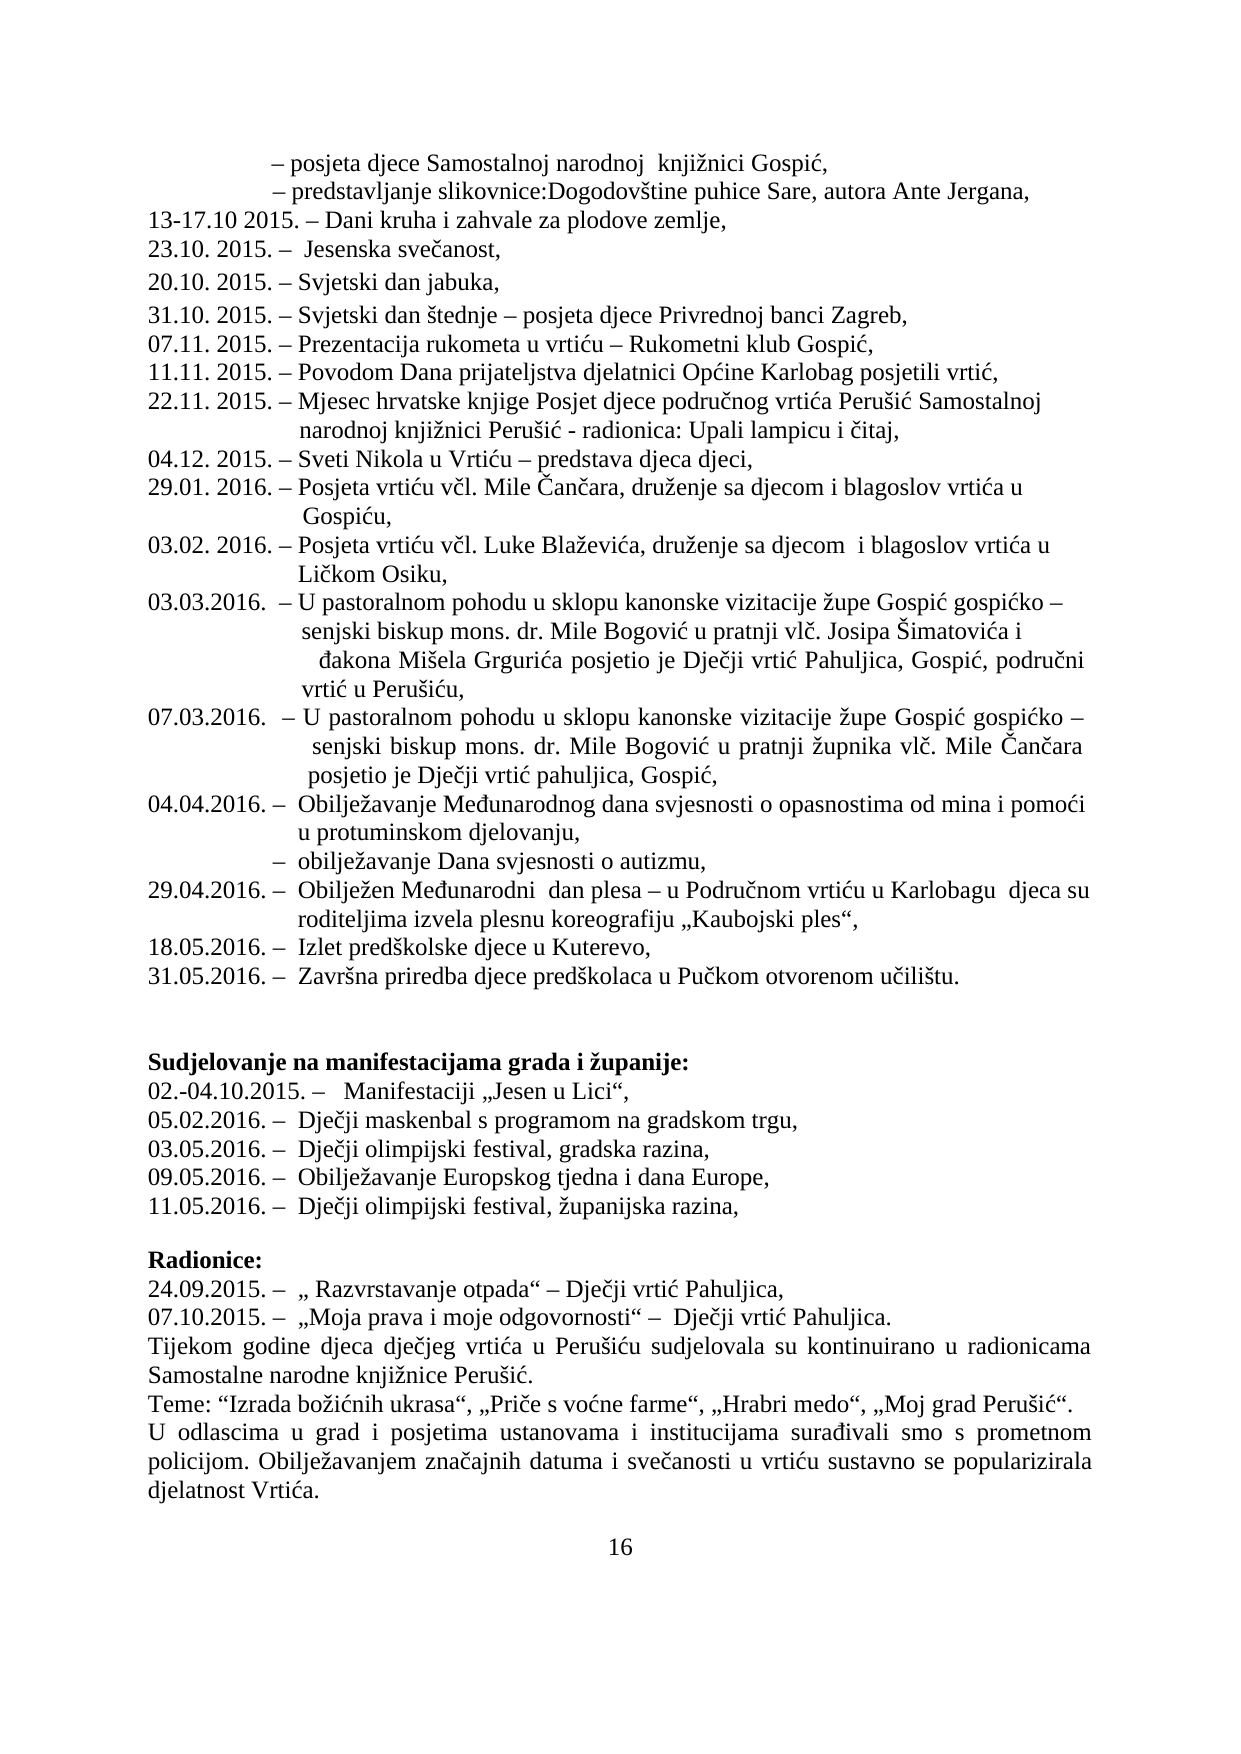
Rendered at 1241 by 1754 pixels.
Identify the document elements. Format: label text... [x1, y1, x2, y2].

text 03.03.2016. – U pastoralnom pohodu u sklopu kanonske vizitacije župe Gospić gospićko – [148, 587, 1093, 616]
text 07.03.2016. – U pastoralnom pohodu u sklopu kanonske vizitacije župe Gospić gospićko – senjski biskup mons. dr. Mile Bogović u pratnji župnika vlč. Mile Čančara posjetio je Dječji vrtić pahuljica, Gospić, [148, 702, 1093, 789]
text Sudjelovanje na manifestacijama grada i županije: [148, 1047, 1093, 1076]
text 04.12. 2015. – Sveti Nikola u Vrtiću – predstava djeca djeci, [148, 444, 1093, 472]
text 20.10. 2015. – Svjetski dan jabuka, [148, 267, 1093, 296]
text Ličkom Osiku, [148, 559, 1093, 587]
text Radionice: [148, 1245, 1093, 1274]
text 11.05.2016. – Dječji olimpijski festival, županijska razina, [148, 1191, 1093, 1220]
text – „ Razvrstavanje otpada“ – Dječji vrtić Pahuljica, [148, 1274, 1093, 1302]
text Gospiću, [148, 501, 1093, 530]
text 31.05.2016. – Završna priredba djece predškolaca u Pučkom otvorenom učilištu. [148, 961, 1093, 990]
text 13-17.10 2015. – Dani kruha i zahvale za plodove zemlje, [148, 205, 1093, 234]
text 09.05.2016. – Obilježavanje Europskog tjedna i dana Europe, [148, 1162, 1093, 1191]
text – posjeta djece Samostalnoj narodnoj knjižnici Gospić, [148, 148, 1093, 176]
text 23.10. 2015. – Jesenska svečanost, [148, 234, 1093, 263]
text 31.10. 2015. – Svjetski dan štednje – posjeta djece Privrednoj banci Zagreb, [148, 300, 1093, 329]
text 11.11. 2015. – Povodom Dana prijateljstva djelatnici Općine Karlobag posjetili vrtić, [148, 357, 1093, 386]
text 07.11. 2015. – Prezentacija rukometa u vrtiću – Rukometni klub Gospić, [148, 329, 1093, 357]
text 02.-04.10.2015. – Manifestaciji „Jesen u Lici“, [148, 1076, 1093, 1105]
text 29.01. 2016. – Posjeta vrtiću včl. Mile Čančara, druženje sa djecom i blagoslov vrtića u [148, 472, 1093, 501]
text 16 [148, 1532, 1093, 1561]
text 03.05.2016. – Dječji olimpijski festival, gradska razina, [148, 1134, 1093, 1162]
text 05.02.2016. – Dječji maskenbal s programom na gradskom trgu, [148, 1105, 1093, 1134]
text 29.04.2016. – Obilježen Međunarodni dan plesa – u Područnom vrtiću u Karlobagu djeca su [148, 875, 1093, 904]
text Tijekom godine djeca dječjeg vrtića u Perušiću sudjelovala su kontinuirano u radionicama Samostalne narodne knjižnice Perušić. [148, 1331, 1093, 1389]
text Teme: “Izrada božićnih ukrasa“, „Priče s voćne farme“, „Hrabri medo“, „Moj grad Perušić“. [148, 1389, 1093, 1417]
text roditeljima izvela plesnu koreografiju „Kaubojski ples“, [148, 904, 1093, 932]
text u protuminskom djelovanju, [148, 817, 1093, 846]
text 07.10.2015. – „Moja prava i moje odgovornosti“ – Dječji vrtić Pahuljica. [148, 1302, 1093, 1331]
text 03.02. 2016. – Posjeta vrtiću včl. Luke Blaževića, druženje sa djecom i blagoslov vrtića u [148, 530, 1093, 559]
text – obilježavanje Dana svjesnosti o autizmu, [148, 846, 1093, 875]
text 04.04.2016. – Obilježavanje Međunarodnog dana svjesnosti o opasnostima od mina i pomoći [148, 789, 1093, 817]
text narodnoj knjižnici Perušić - radionica: Upali lampicu i čitaj, [148, 415, 1093, 444]
text 18.05.2016. – Izlet predškolske djece u Kuterevo, [148, 932, 1093, 961]
text 22.11. 2015. – Mjesec hrvatske knjige Posjet djece područnog vrtića Perušić Samostalnoj [148, 386, 1093, 415]
text U odlascima u grad i posjetima ustanovama i institucijama surađivali smo s prometnom policijom. Obilježavanjem značajnih datuma i svečanosti u vrtiću sustavno se popularizirala djelatnost Vrtića. [148, 1417, 1093, 1504]
text – predstavljanje slikovnice:Dogodovštine puhice Sare, autora Ante Jergana, [148, 176, 1093, 205]
text senjski biskup mons. dr. Mile Bogović u pratnji vlč. Josipa Šimatovića i đakona Mišela Grgurića posjetio je Dječji vrtić Pahuljica, Gospić, područni vrtić u Perušiću, [148, 616, 1093, 702]
